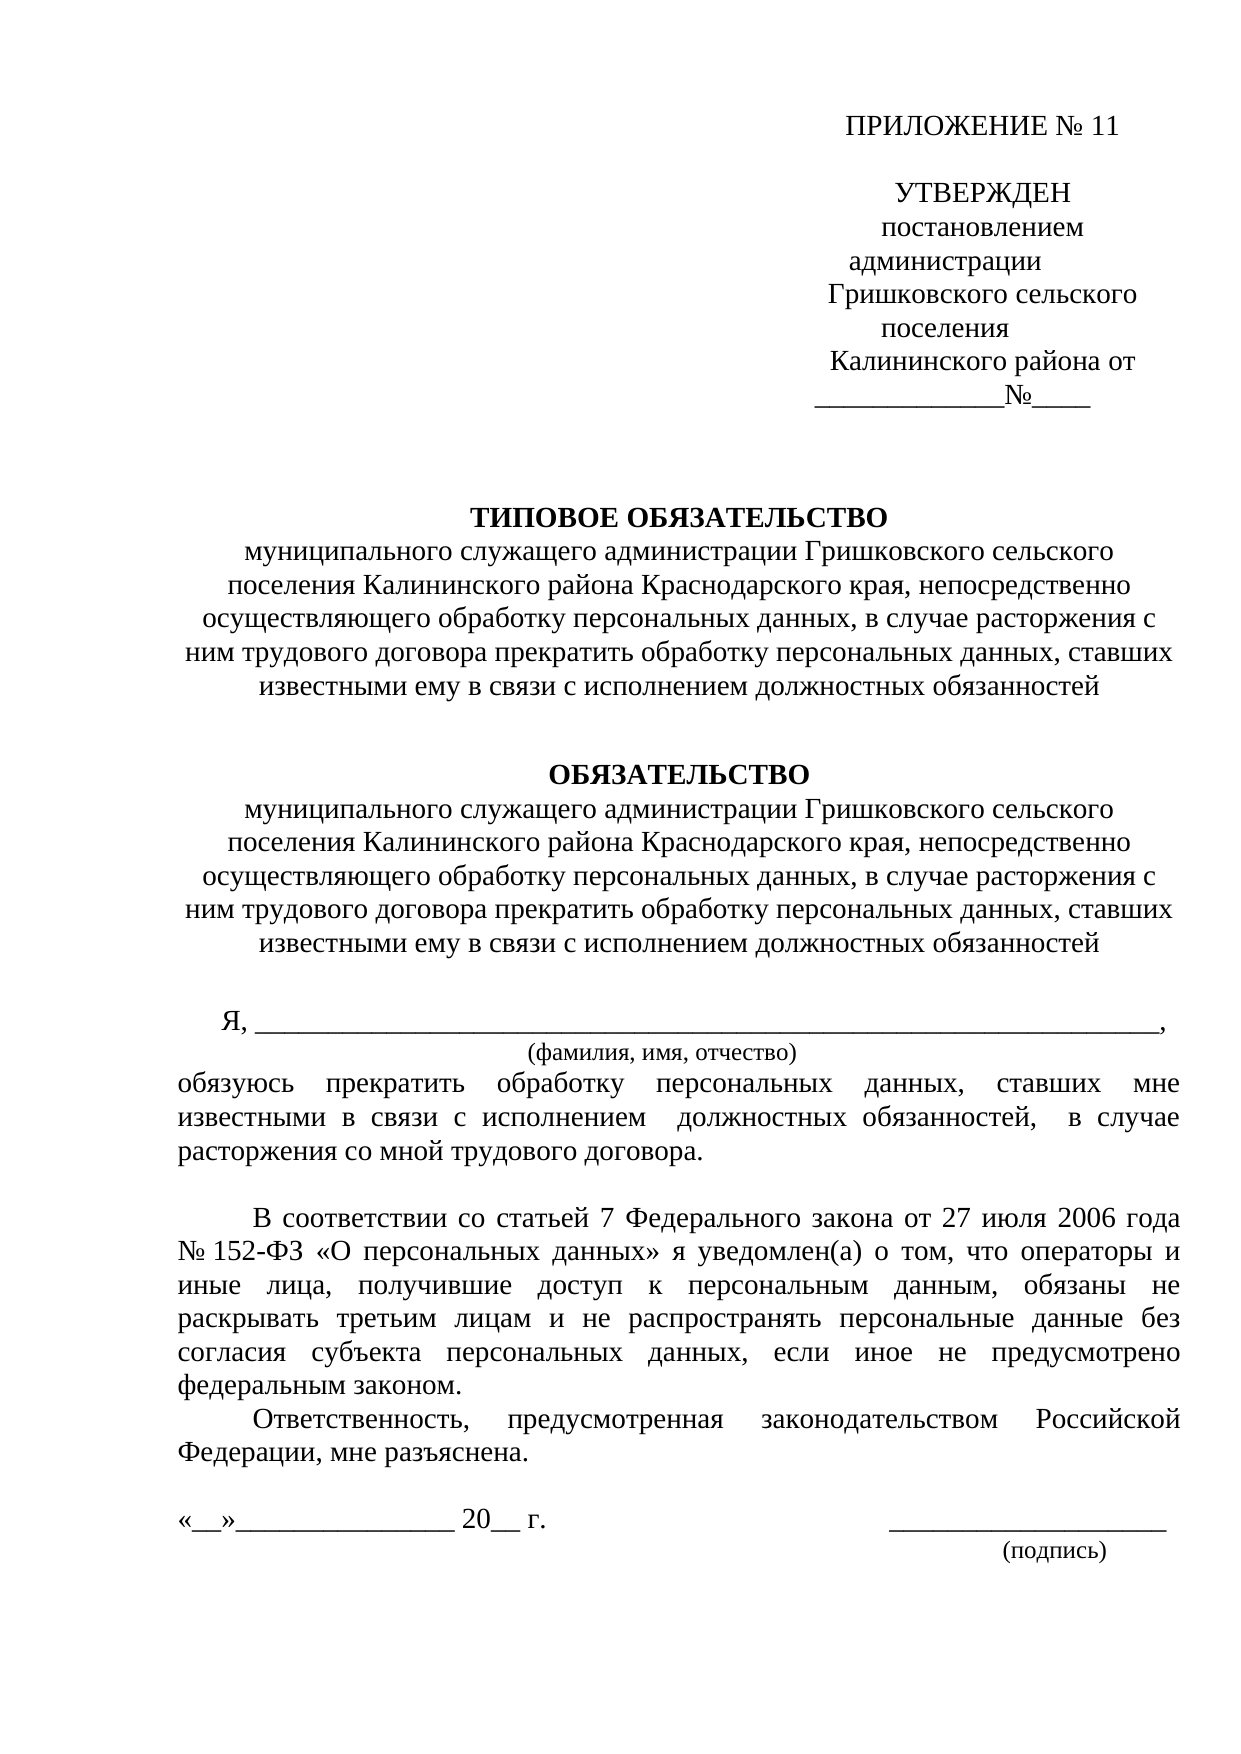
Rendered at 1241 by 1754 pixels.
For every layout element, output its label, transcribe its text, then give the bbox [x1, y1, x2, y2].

subtitle ТИПОВОЕ ОБЯЗАТЕЛЬСТВО муниципального служащего администрации Гришковского сельского поселения Калининского района Краснодарского края, непосредственно осуществляющего обработку персональных данных, в случае расторжения с ним трудового договора прекратить обработку персональных данных, ставших известными ему в связи с исполнением должностных обязанностей [177, 500, 1181, 701]
text Гришковского сельского поселения [709, 276, 1181, 343]
text Ответственность, предусмотренная законодательством Российской Федерации, мне разъяснена. [177, 1401, 1181, 1468]
text УТВЕРЖДЕН [709, 176, 1181, 209]
text «__»_______________ 20__ г. ___________________ [177, 1502, 1181, 1535]
subtitle ОБЯЗАТЕЛЬСТВО муниципального служащего администрации Гришковского сельского поселения Калининского района Краснодарского края, непосредственно осуществляющего обработку персональных данных, в случае расторжения с ним трудового договора прекратить обработку персональных данных, ставших известными ему в связи с исполнением должностных обязанностей [177, 757, 1181, 958]
text (фамилия, имя, отчество) [177, 1037, 1181, 1066]
text Калининского района от [709, 343, 1181, 377]
text (подпись) [177, 1535, 1181, 1564]
text В соответствии со статьей 7 Федерального закона от 27 июля 2006 года № 152-ФЗ «О персональных данных» я уведомлен(а) о том, что операторы и иные лица, получившие доступ к персональным данным, обязаны не раскрывать третьим лицам и не распространять персональные данные без согласия субъекта персональных данных, если иное не предусмотрено федеральным законом. [177, 1200, 1181, 1401]
text обязуюсь прекратить обработку персональных данных, ставших мне известными в связи с исполнением должностных обязанностей, в случае расторжения со мной трудового договора. [177, 1066, 1181, 1166]
text ПРИЛОЖЕНИЕ № 11 [709, 108, 1181, 142]
text постановлением администрации [709, 209, 1181, 276]
text _____________№____ [723, 377, 1181, 410]
text Я, ______________________________________________________________, [177, 1003, 1181, 1037]
